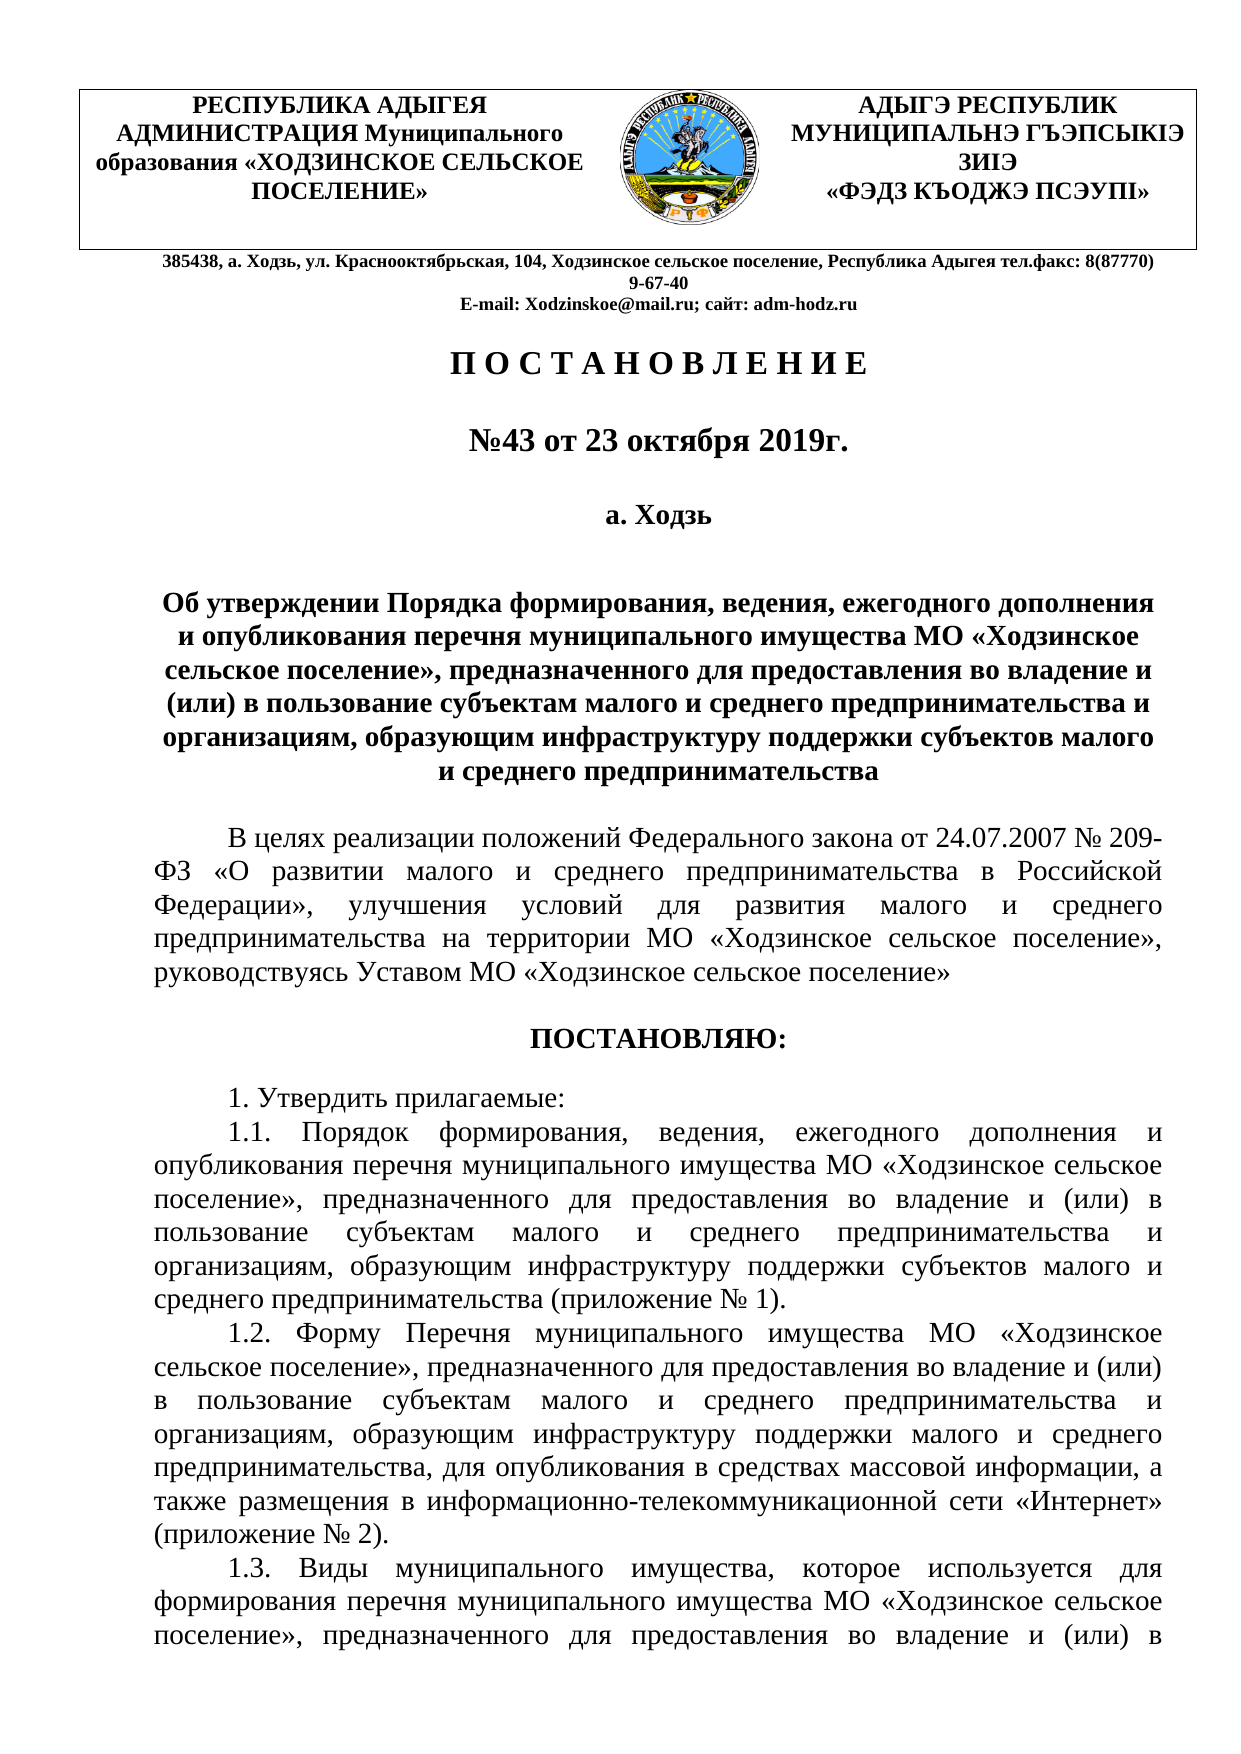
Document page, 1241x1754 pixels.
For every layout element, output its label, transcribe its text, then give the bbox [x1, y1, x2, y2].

text E-mail: Xodzinskoe@mail.ru; сайт: adm-hodz.ru [153, 293, 1163, 315]
text ПОСТАНОВЛЯЮ: [153, 1021, 1163, 1054]
text Об утверждении Порядка формирования, ведения, ежегодного дополнения и опубликования перечня муниципального имущества МО «Ходзинское сельское поселение», предназначенного для предоставления во владение и (или) в пользование субъектам малого и среднего предпринимательства и организациям, образующим инфраструктуру поддержки субъектов малого и среднего предпринимательства [153, 585, 1163, 786]
list 1.1. Порядок формирования, ведения, ежегодного дополнения и опубликования перечня муниципального имущества МО «Ходзинское сельское поселение», предназначенного для предоставления во владение и (или) в пользование субъектам малого и среднего предпринимательства и организациям, образующим инфраструктуру поддержки субъектов малого и среднего предпринимательства (приложение № 1). [153, 1114, 1163, 1315]
table_header РЕСПУБЛИКА АДЫГЕЯ АДМИНИСТРАЦИЯ Муниципального образования «ХОДЗИНСКОЕ СЕЛЬСКОЕ ПОСЕЛЕНИЕ» [80, 90, 599, 249]
text П О С Т А Н О В Л Е Н И Е [153, 344, 1163, 382]
picture [620, 89, 760, 225]
table_header АДЫГЭ РЕСПУБЛИК МУНИЦИПАЛЬНЭ ГЪЭПСЫКIЭ ЗИIЭ «ФЭДЗ КЪОДЖЭ ПСЭУПI» [780, 90, 1196, 249]
text 385438, а. Ходзь, ул. Краснооктябрьская, 104, Ходзинское сельское поселение, Республика Адыгея тел.факс: 8(87770) 9-67-40 [153, 250, 1163, 293]
text В целях реализации положений Федерального закона от 24.07.2007 № 209-ФЗ «О развитии малого и среднего предпринимательства в Российской Федерации», улучшения условий для развития малого и среднего предпринимательства на территории МО «Ходзинское сельское поселение», руководствуясь Уставом МО «Ходзинское сельское поселение» [153, 820, 1163, 987]
text а. Ходзь [153, 497, 1163, 531]
text №43 от 23 октября 2019г. [153, 420, 1163, 459]
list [153, 1550, 1163, 1651]
table_header [600, 90, 779, 249]
list 1. Утвердить прилагаемые: [153, 1080, 1163, 1114]
list 1.2. Форму Перечня муниципального имущества МО «Ходзинское сельское поселение», предназначенного для предоставления во владение и (или) в пользование субъектам малого и среднего предпринимательства и организациям, образующим инфраструктуру поддержки малого и среднего предпринимательства, для опубликования в средствах массовой информации, а также размещения в информационно-телекоммуникационной сети «Интернет» (приложение № 2). [153, 1315, 1163, 1550]
